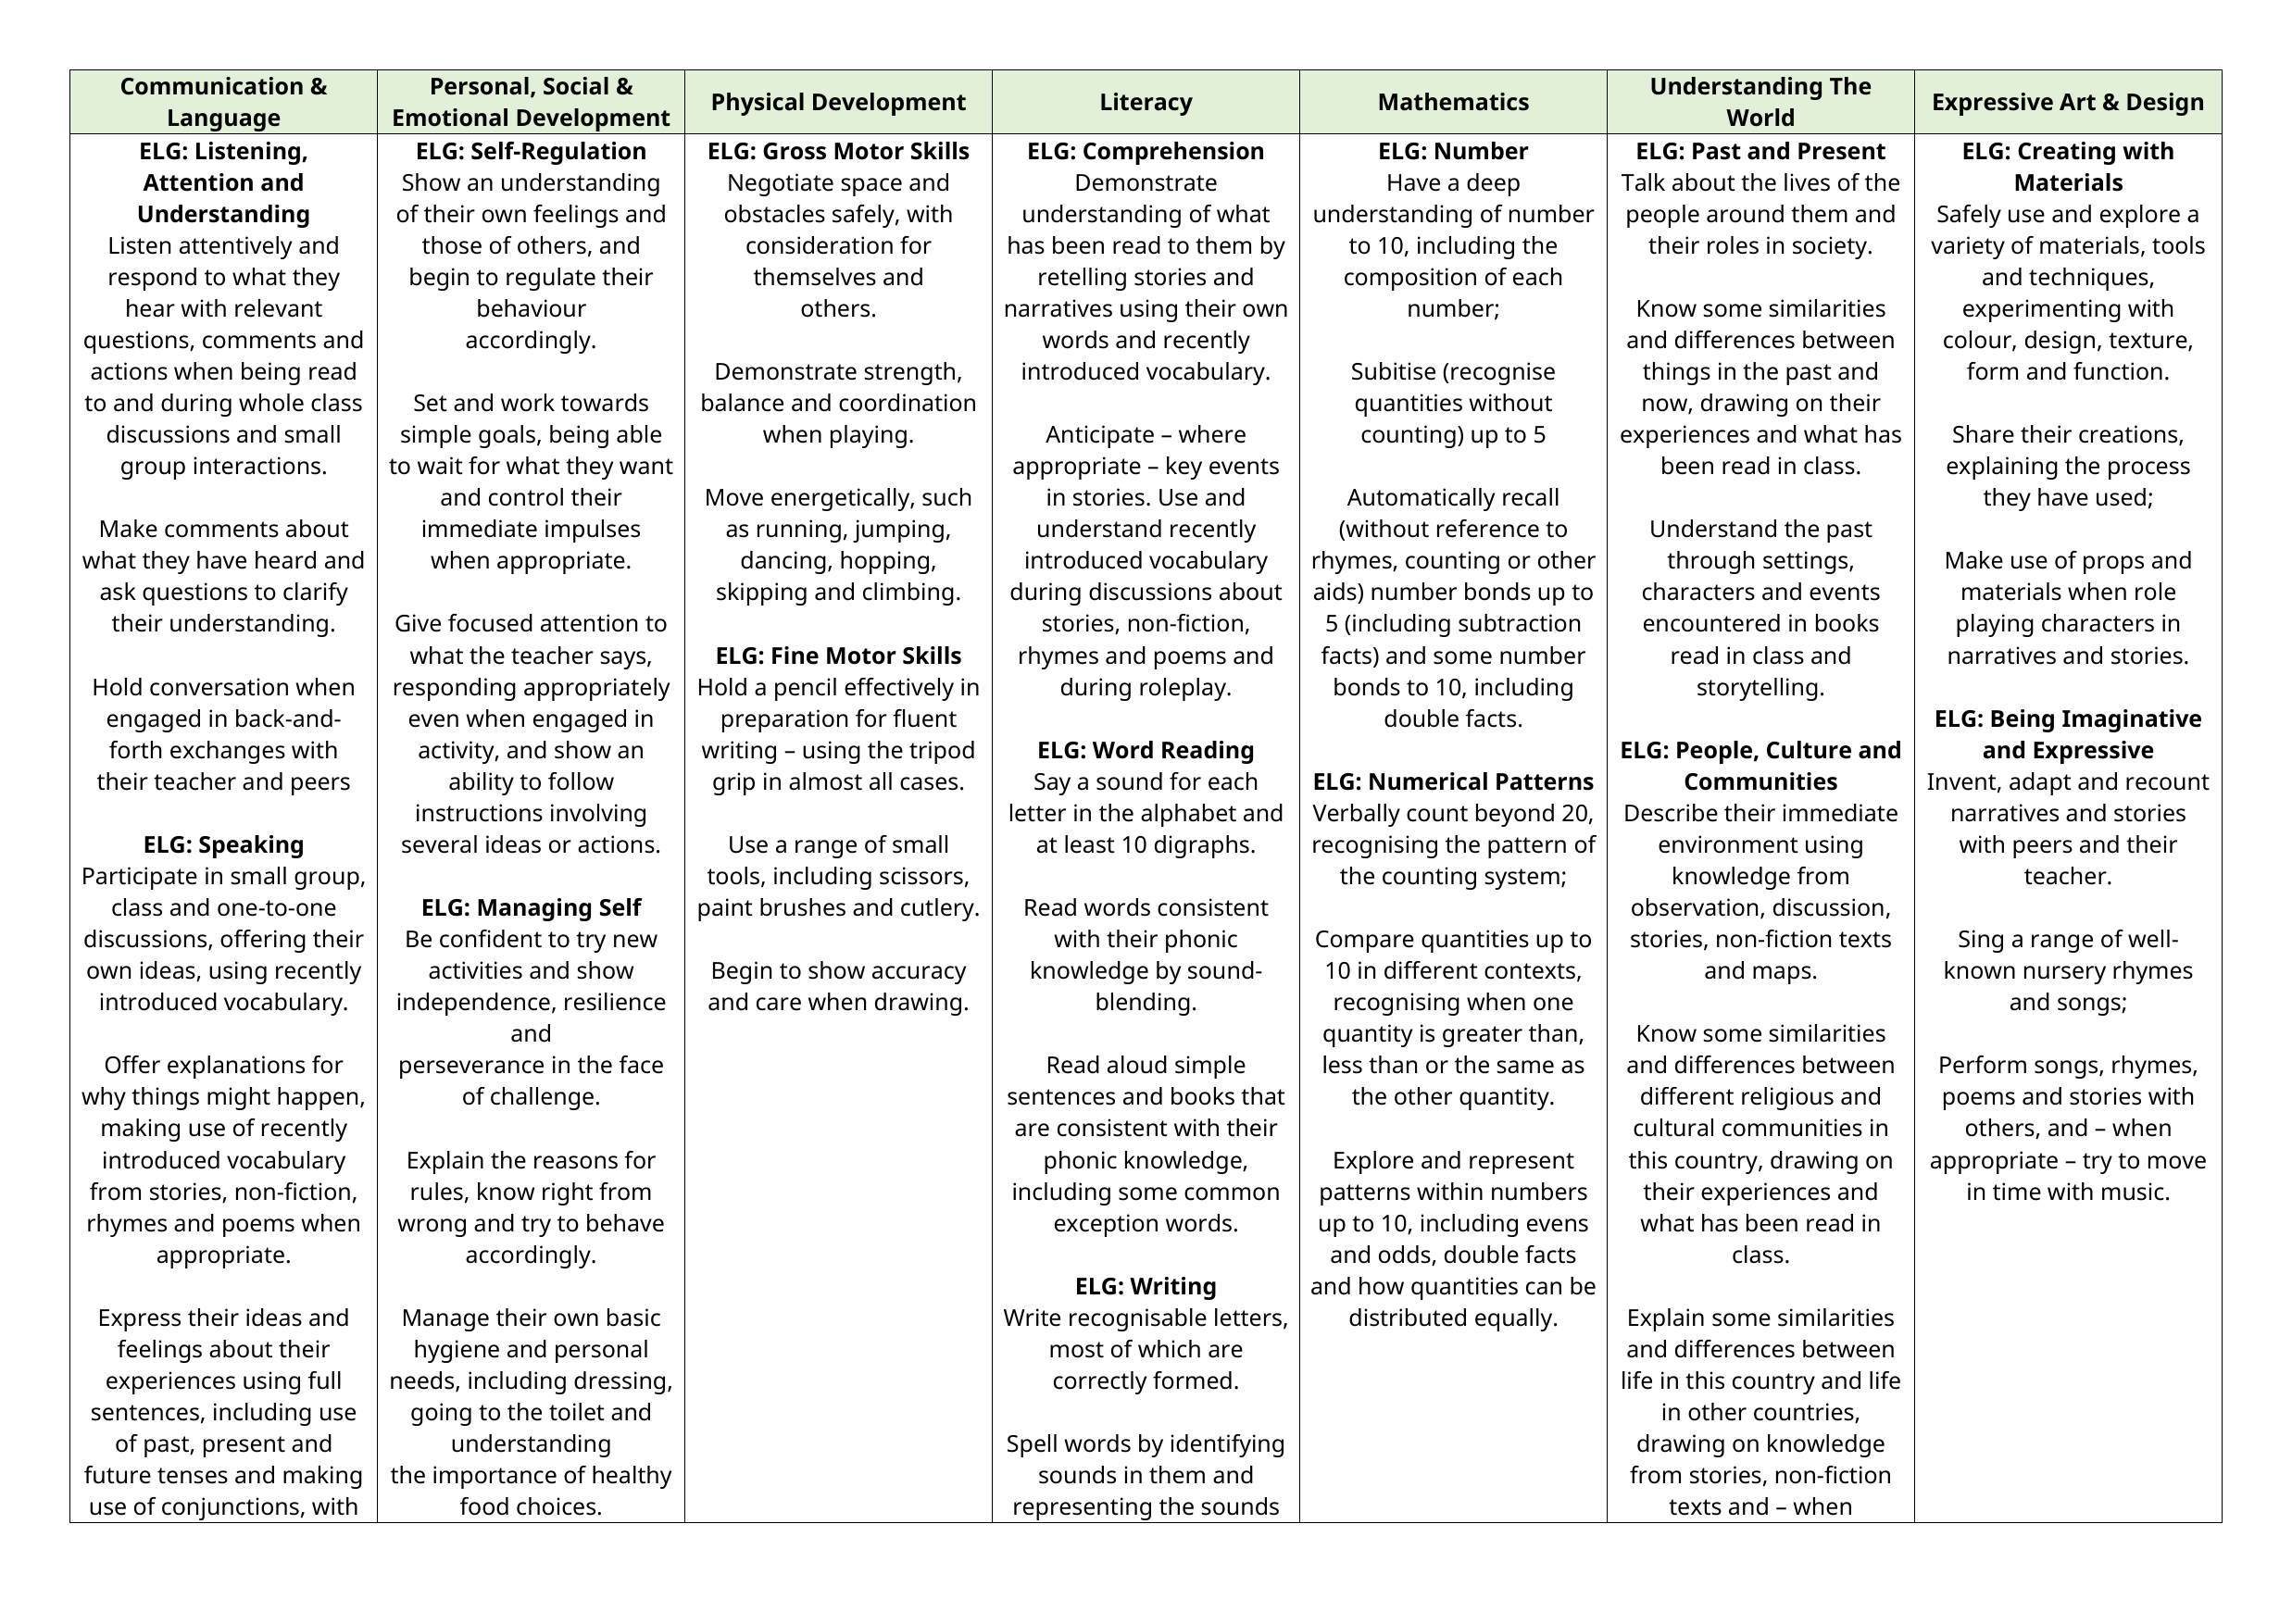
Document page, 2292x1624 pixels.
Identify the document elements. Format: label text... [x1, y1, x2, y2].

table_header Mathematics [1300, 70, 1607, 133]
table_header Physical Development [685, 70, 992, 133]
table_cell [685, 134, 992, 1522]
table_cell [1915, 134, 2222, 1522]
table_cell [993, 134, 1299, 1522]
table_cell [70, 134, 377, 1522]
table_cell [1608, 134, 1914, 1522]
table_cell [378, 134, 684, 1522]
table_header Communication & Language [70, 70, 377, 133]
table_header Expressive Art & Design [1915, 70, 2222, 133]
table_header Personal, Social & Emotional Development [378, 70, 684, 133]
table_header Understanding The World [1608, 70, 1914, 133]
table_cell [1300, 134, 1607, 1522]
table_header Literacy [993, 70, 1299, 133]
